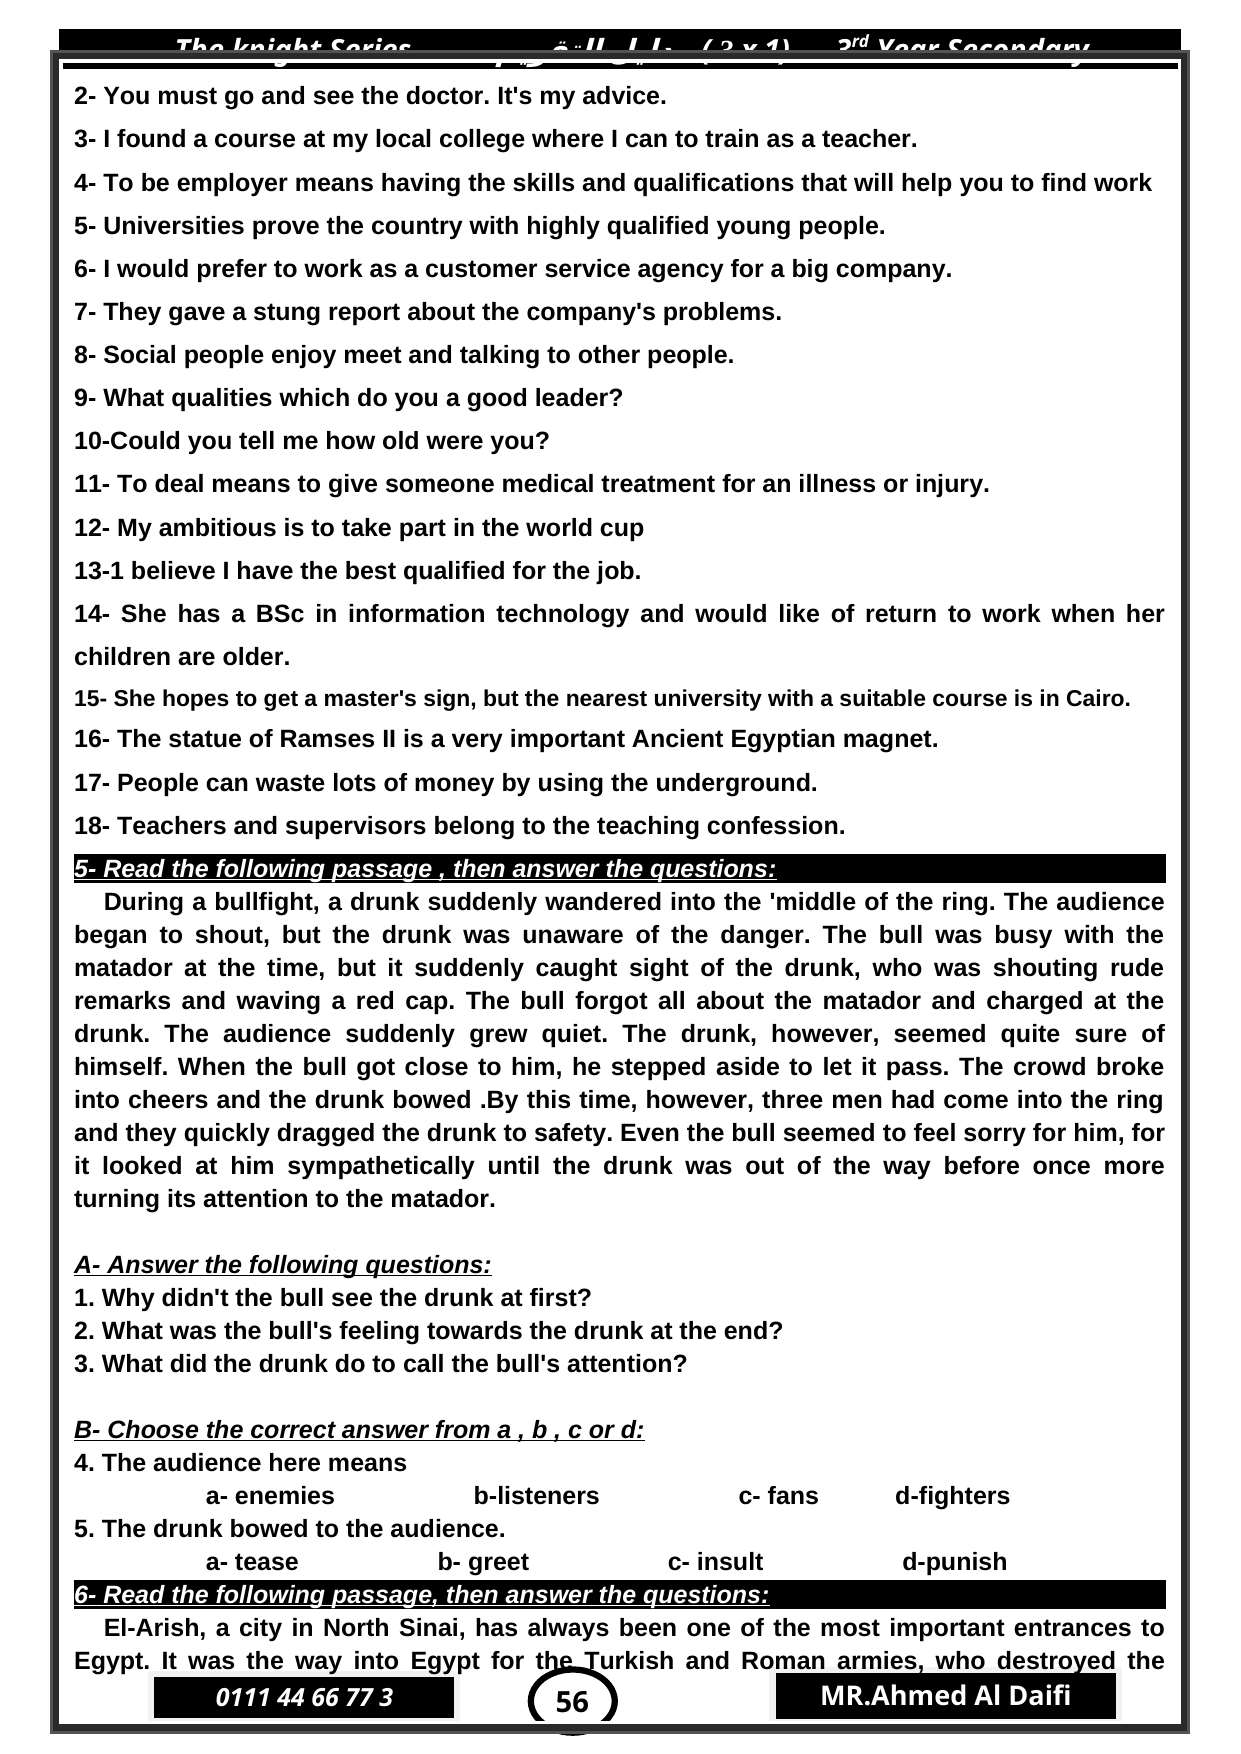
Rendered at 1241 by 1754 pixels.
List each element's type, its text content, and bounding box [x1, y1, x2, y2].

text 6- I would prefer to work as a customer service agency for a big company. [74, 254, 1166, 282]
text 7- They gave a stung report about the company's problems. [74, 297, 1166, 326]
text a- tease b- greet c- insult d-punish [74, 1547, 1166, 1576]
text 15- She hopes to get a master's sign, but the nearest university with a suitable course is in Cairo. [74, 685, 1166, 711]
text 9- What qualities which do you a good leader? [74, 383, 1166, 412]
text 6- Read the following passage, then answer the questions: [74, 1580, 1166, 1609]
text 2- You must go and see the doctor. It's my advice. [74, 81, 1166, 110]
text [74, 1613, 1166, 1675]
text 3. What did the drunk do to call the bull's attention? [74, 1349, 1166, 1378]
text 13-1 believe I have the best qualified for the job. [74, 556, 1166, 584]
text 16- The statue of Ramses II is a very important Ancient Egyptian magnet. [74, 724, 1166, 753]
text 4. The audience here means [74, 1448, 1166, 1477]
text 3- I found a course at my local college where I can to train as a teacher. [74, 124, 1166, 153]
text 2. What was the bull's feeling towards the drunk at the end? [74, 1316, 1166, 1345]
text 17- People can waste lots of money by using the underground. [74, 768, 1166, 796]
text 4- To be employer means having the skills and qualifications that will help you to find work [74, 167, 1166, 196]
text 5- Read the following passage , then answer the questions: [74, 854, 1166, 883]
text 5- Universities prove the country with highly qualified young people. [74, 211, 1166, 239]
text 14- She has a BSc in information technology and would like of return to work when her children are older. [74, 599, 1166, 671]
text During a bullfight, a drunk suddenly wandered into the 'middle of the ring. The audience began to shout, but the drunk was unaware of the danger. The bull was busy with the matador at the time, but it suddenly caught sight of the drunk, who was shouting rude remarks and waving a red cap. The bull forgot all about the matador and charged at the drunk. The audience suddenly grew quiet. The drunk, however, seemed quite sure of himself. When the bull got close to him, he stepped aside to let it pass. The crowd broke into cheers and the drunk bowed .By this time, however, three men had come into the ring and they quickly dragged the drunk to safety. Even the bull seemed to feel sorry for him, for it looked at him sympathetically until the drunk was out of the way before once more turning its attention to the matador. [74, 887, 1166, 1213]
text 8- Social people enjoy meet and talking to other people. [74, 340, 1166, 369]
text 11- To deal means to give someone medical treatment for an illness or injury. [74, 469, 1166, 498]
text B- Choose the correct answer from a , b , c or d: [74, 1415, 1166, 1444]
text A- Answer the following questions: [74, 1250, 1166, 1279]
text 5. The drunk bowed to the audience. [74, 1514, 1166, 1543]
text 1. Why didn't the bull see the drunk at first? [74, 1283, 1166, 1312]
text 12- My ambitious is to take part in the world cup [74, 512, 1166, 541]
text 10-Could you tell me how old were you? [74, 426, 1166, 455]
text a- enemies b-listeners c- fans d-fighters [74, 1481, 1166, 1510]
text 18- Teachers and supervisors belong to the teaching confession. [74, 811, 1166, 839]
